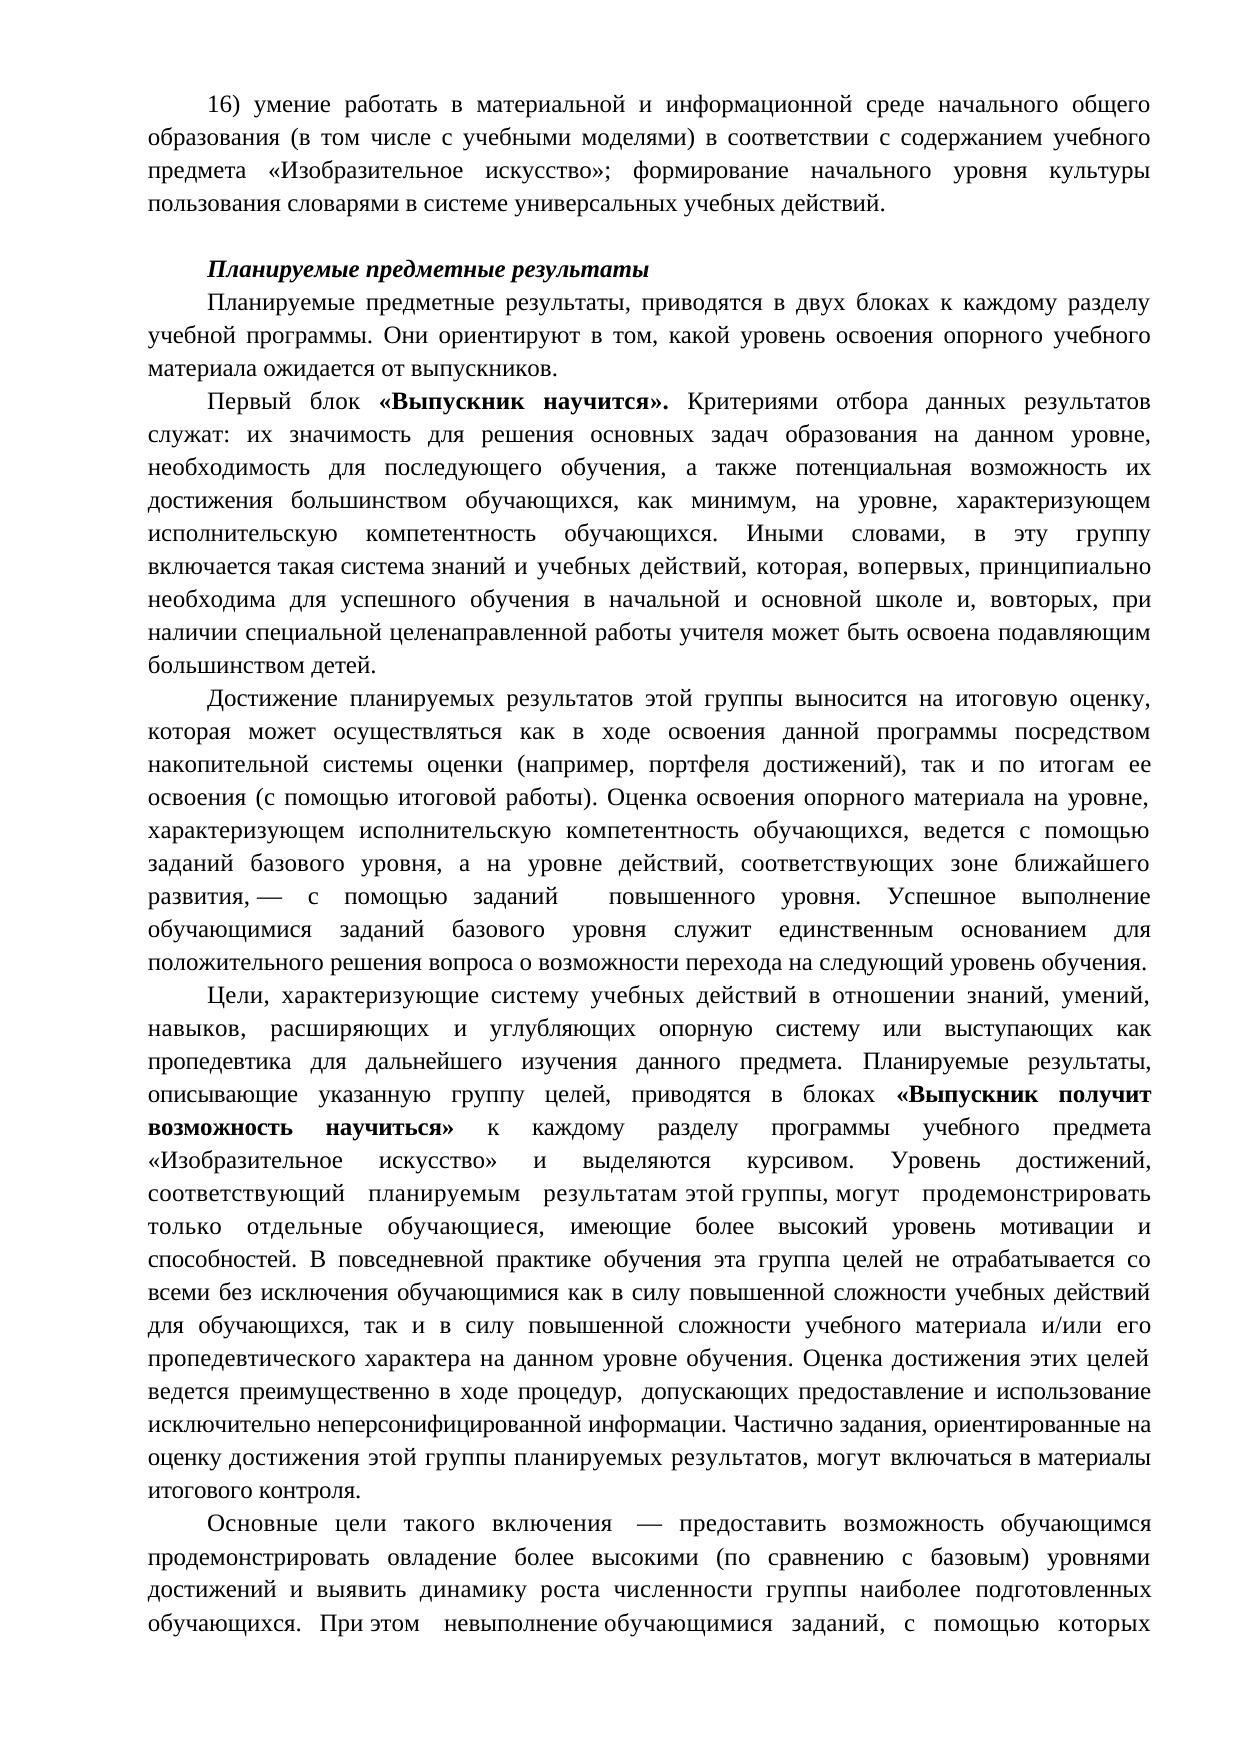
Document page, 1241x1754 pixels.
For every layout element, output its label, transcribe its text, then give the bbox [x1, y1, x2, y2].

text Цели, характеризующие систему учебных действий в отношении знаний, умений, навыков, расширяющих и углубляющих опорную систему или выступающих как пропедевтика для дальнейшего изучения данного предмета. Планируемые результаты, описывающие указанную группу целей, приводятся в блоках «Выпускник получит возможность научиться» к каждому разделу программы учебного предмета «Изобразительное искусство» и выделяются курсивом. Уровень достижений, соответствующий планируемым результатам этой группы, могут продемонстрировать только отдельные обучающиеся, имеющие более высокий уровень мотивации и способностей. В повседневной практике обучения эта группа целей не отрабатывается со всеми без исключения обучающимися как в силу повышенной сложности учебных действий для обучающихся, так и в силу повышенной сложности учебного материала и/или его пропедевтического характера на данном уровне обучения. Оценка достижения этих целей ведется преимущественно в ходе процедур, допускающих предоставление и использование исключительно неперсонифицированной информации. Частично задания, ориентированные на оценку достижения этой группы планируемых результатов, могут включаться в материалы итогового контроля. [148, 980, 1152, 1504]
text Планируемые предметные результаты [148, 254, 1152, 282]
text 16) умение работать в материальной и информационной среде начального общего образования (в том числе с учебными моделями) в соответствии с содержанием учебного предмета «Изобразительное искусство»; формирование начального уровня культуры пользования словарями в системе универсальных учебных действий. [148, 89, 1152, 216]
text Планируемые предметные результаты, приводятся в двух блоках к каждому разделу учебной программы. Они ориентируют в том, какой уровень освоения опорного учебного материала ожидается от выпускников. [148, 287, 1152, 382]
text Достижение планируемых результатов этой группы выносится на итоговую оценку, которая может осуществляться как в ходе освоения данной программы посредством накопительной системы оценки (например, портфеля достижений), так и по итогам ее освоения (с помощью итоговой работы). Оценка освоения опорного материала на уровне, характеризующем исполнительскую компетентность обучающихся, ведется с помощью заданий базового уровня, а на уровне действий, соответствующих зоне ближайшего развития, — с помощью заданий повышенного уровня. Успешное выполнение обучающимися заданий базового уровня служит единственным основанием для положительного решения вопроса о возможности перехода на следующий уровень обучения. [148, 683, 1152, 976]
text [148, 1508, 1152, 1636]
text Первый блок «Выпускник научится». Критериями отбора данных результатов служат: их значимость для решения основных задач образования на данном уровне, необходимость для последующего обучения, а также потенциальная возможность их достижения большинством обучающихся, как минимум, на уровне, характеризующем исполнительскую компетентность обучающихся. Иными словами, в эту группу включается такая система знаний и учебных действий, которая, во­первых, принципиально необходима для успешного обучения в начальной и основной школе и, во­вторых, при наличии специальной целенаправленной работы учителя может быть освоена подавляющим большинством детей. [148, 386, 1152, 679]
